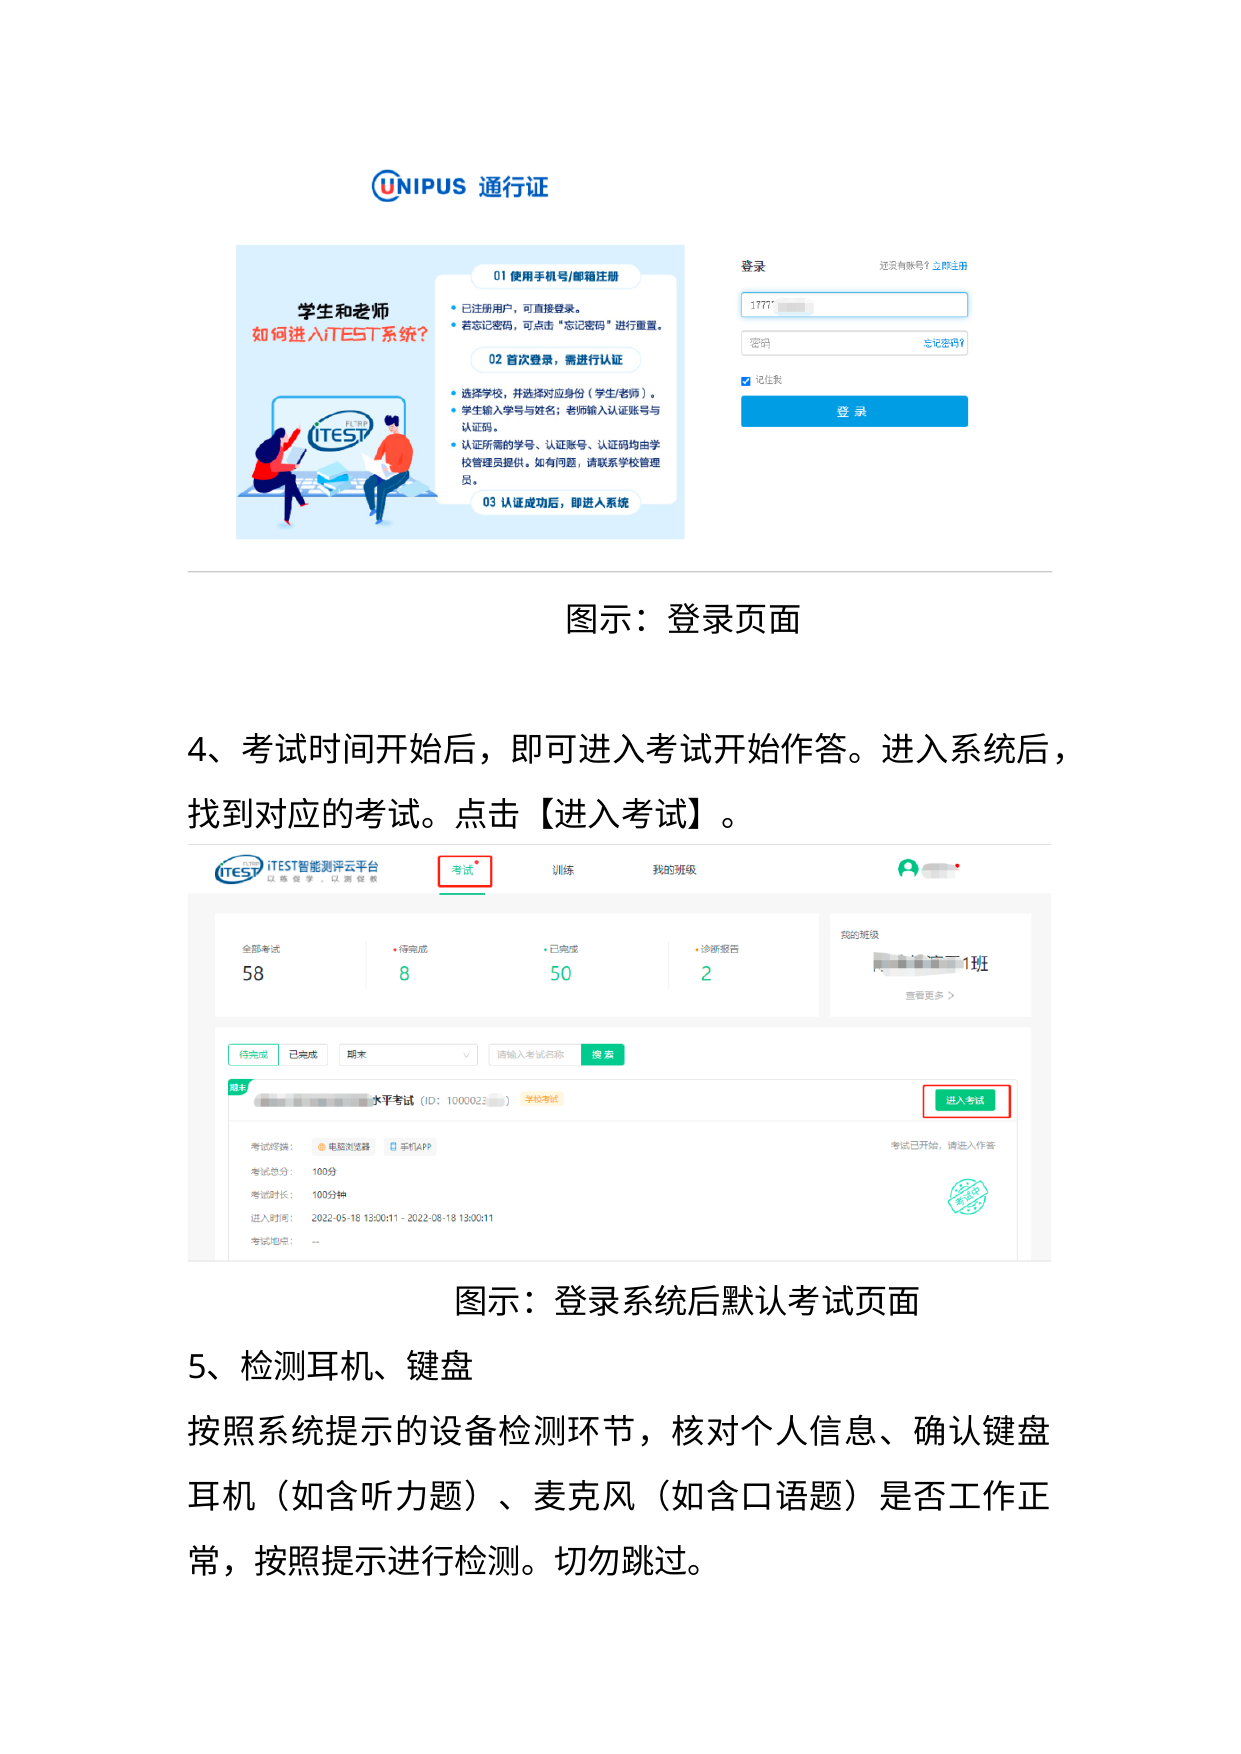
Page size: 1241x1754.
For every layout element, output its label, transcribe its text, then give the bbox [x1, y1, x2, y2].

text 图示：登录页面 [187, 584, 1053, 649]
picture [187, 844, 1052, 1263]
text 5、检测耳机、键盘 [187, 1332, 1053, 1397]
list 4、考试时间开始后，即可进入考试开始作答。进入系统后，找到对应的考试。点击【进入考试】。 [187, 714, 1053, 844]
text 图示：登录系统后默认考试页面 [187, 1267, 1053, 1332]
picture [187, 162, 1053, 574]
text 按照系统提示的设备检测环节，核对个人信息、确认键盘、耳机（如含听力题）、麦克风（如含口语题）是否工作正常，按照提示进行检测。切勿跳过。 [187, 1397, 1053, 1592]
